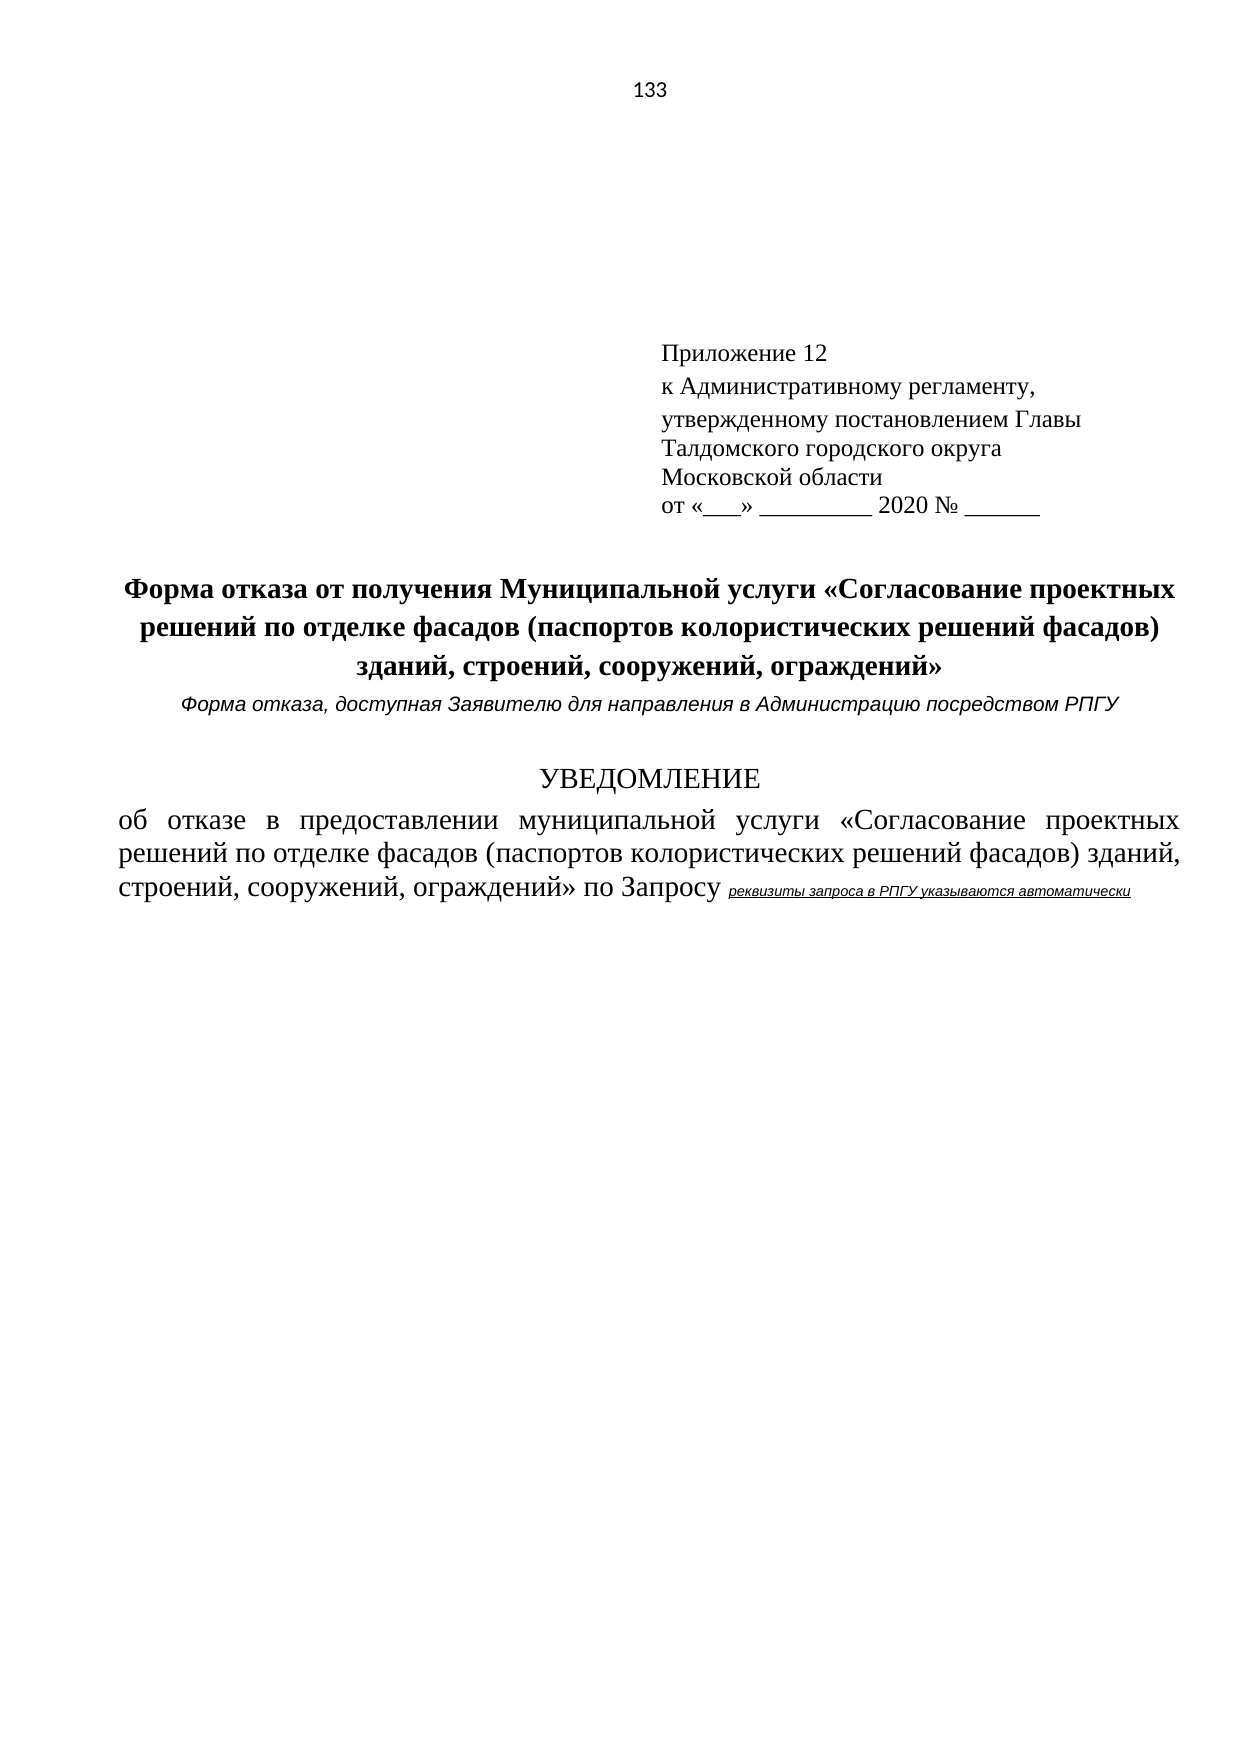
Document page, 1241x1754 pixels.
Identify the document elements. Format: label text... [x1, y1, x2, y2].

text об отказе в предоставлении муниципальной услуги «Согласование проектных решений по отделке фасадов (паспортов колористических решений фасадов) зданий, строений, сооружений, ограждений» по Запросу реквизиты запроса в РПГУ указываются автоматически [118, 802, 1181, 903]
list Форма отказа от получения Муниципальной услуги «Согласование проектных решений по отделке фасадов (паспортов колористических решений фасадов) зданий, строений, сооружений, ограждений» [118, 571, 1181, 681]
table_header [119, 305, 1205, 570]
text Форма отказа, доступная Заявителю для направления в Администрацию посредством РПГУ [118, 692, 1181, 716]
text УВЕДОМЛЕНИЕ [118, 761, 1181, 795]
